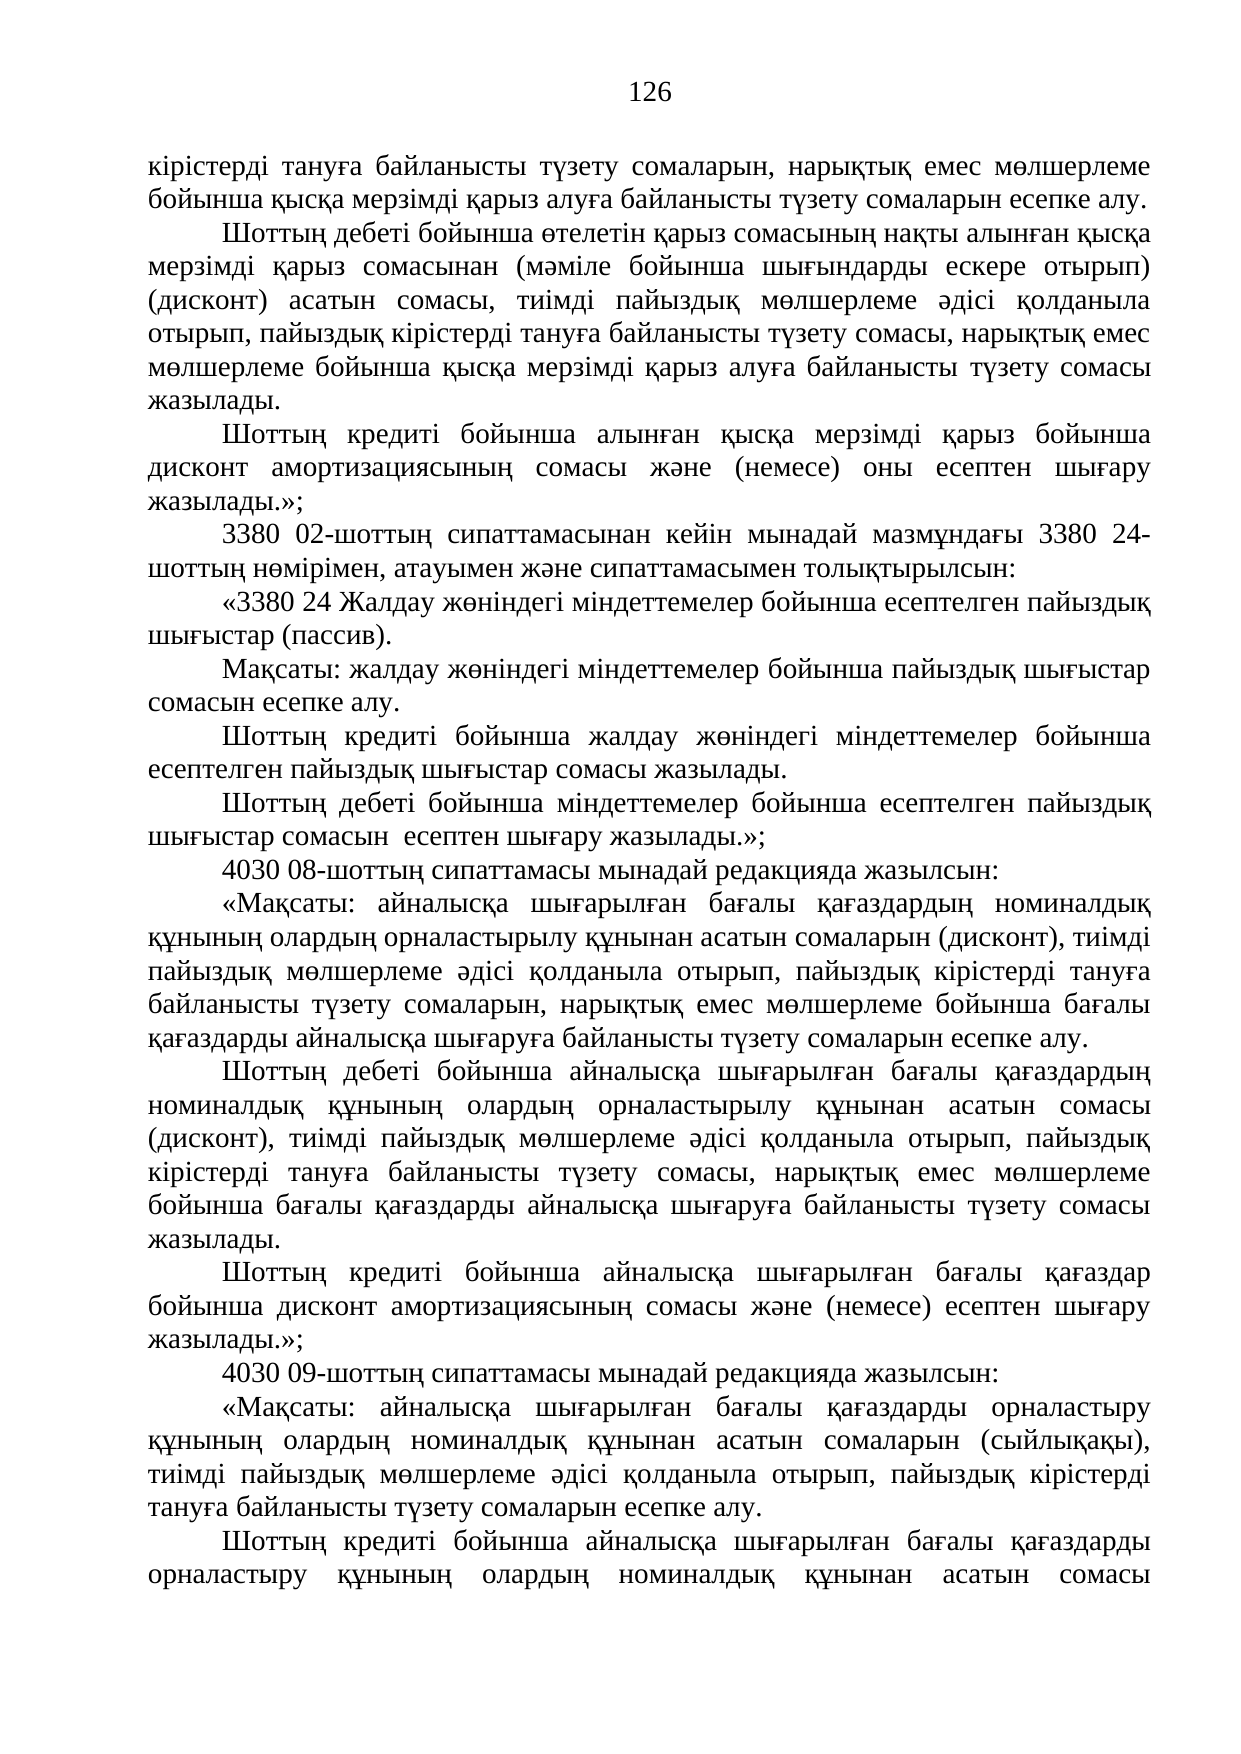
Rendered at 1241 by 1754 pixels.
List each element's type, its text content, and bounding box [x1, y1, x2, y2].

text Шоттың дебеті бойынша өтелетін қарыз сомасының нақты алынған қысқа мерзімді қарыз сомасынан (мәміле бойынша шығындарды ескере отырып) (дисконт) асатын сомасы, тиімді пайыздық мөлшерлеме әдісі қолданыла отырып, пайыздық кірістерді тануға байланысты түзету сомасы, нарықтық емес мөлшерлеме бойынша қысқа мерзімді қарыз алуға байланысты түзету сомасы жазылады. [148, 215, 1152, 416]
text Мақсаты: жалдау жөніндегі міндеттемелер бойынша пайыздық шығыстар сомасын есепке алу. [148, 651, 1152, 718]
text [148, 148, 1152, 215]
text 3380 02-шоттың сипаттамасынан кейін мынадай мазмұндағы 3380 24-шоттың нөмірімен, атауымен және сипаттамасымен толықтырылсын: [148, 517, 1152, 584]
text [148, 1523, 1152, 1590]
text Шоттың кредиті бойынша айналысқа шығарылған бағалы қағаздар бойынша дисконт амортизациясының сомасы және (немесе) есептен шығару жазылады.»; [148, 1254, 1152, 1355]
text Шоттың дебеті бойынша айналысқа шығарылған бағалы қағаздардың номиналдық құнының олардың орналастырылу құнынан асатын сомасы (дисконт), тиімді пайыздық мөлшерлеме әдісі қолданыла отырып, пайыздық кірістерді тануға байланысты түзету сомасы, нарықтық емес мөлшерлеме бойынша бағалы қағаздарды айналысқа шығаруға байланысты түзету сомасы жазылады. [148, 1053, 1152, 1254]
text 4030 09-шоттың сипаттамасы мынадай редакцияда жазылсын: [148, 1355, 1152, 1389]
text «3380 24 Жалдау жөніндегі міндеттемелер бойынша есептелген пайыздық шығыстар (пассив). [148, 584, 1152, 651]
text 4030 08-шоттың сипаттамасы мынадай редакцияда жазылсын: [148, 852, 1152, 886]
text «Мақсаты: айналысқа шығарылған бағалы қағаздардың номиналдық құнының олардың орналастырылу құнынан асатын сомаларын (дисконт), тиімді пайыздық мөлшерлеме әдісі қолданыла отырып, пайыздық кірістерді тануға байланысты түзету сомаларын, нарықтық емес мөлшерлеме бойынша бағалы қағаздарды айналысқа шығаруға байланысты түзету сомаларын есепке алу. [148, 886, 1152, 1053]
text Шоттың кредиті бойынша алынған қысқа мерзімді қарыз бойынша дисконт амортизациясының сомасы және (немесе) оны есептен шығару жазылады.»; [148, 416, 1152, 517]
text Шоттың дебеті бойынша міндеттемелер бойынша есептелген пайыздық шығыстар сомасын есептен шығару жазылады.»; [148, 785, 1152, 852]
text Шоттың кредиті бойынша жалдау жөніндегі міндеттемелер бойынша есептелген пайыздық шығыстар сомасы жазылады. [148, 718, 1152, 785]
text «Мақсаты: айналысқа шығарылған бағалы қағаздарды орналастыру құнының олардың номиналдық құнынан асатын сомаларын (сыйлықақы), тиімді пайыздық мөлшерлеме әдісі қолданыла отырып, пайыздық кірістерді тануға байланысты түзету сомаларын есепке алу. [148, 1389, 1152, 1523]
